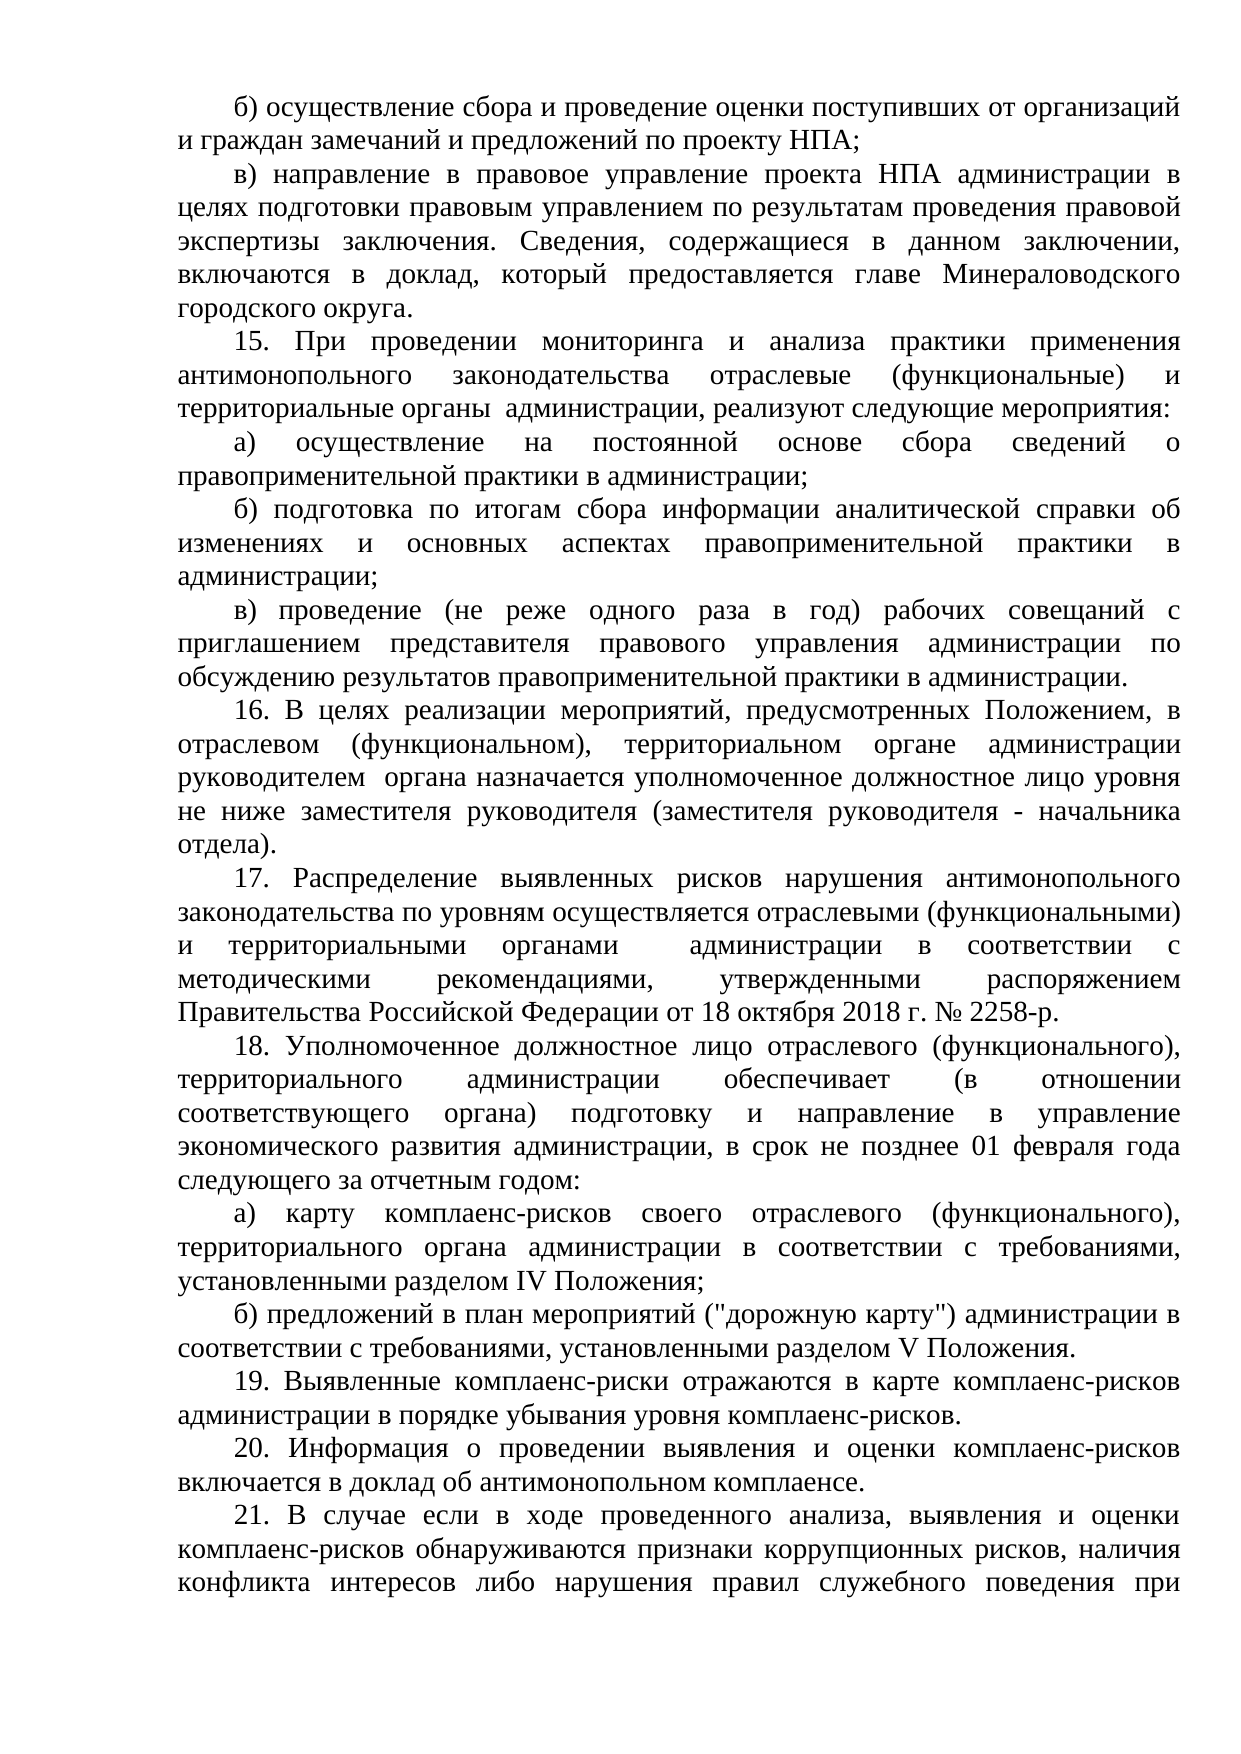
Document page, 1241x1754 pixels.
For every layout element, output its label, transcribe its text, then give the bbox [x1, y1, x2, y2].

text а) осуществление на постоянной основе сбора сведений о правоприменительной практики в администрации; [177, 424, 1181, 491]
text 16. В целях реализации мероприятий, предусмотренных Положением, в отраслевом (функциональном), территориальном органе администрации руководителем органа назначается уполномоченное должностное лицо уровня не ниже заместителя руководителя (заместителя руководителя - начальника отдела). [177, 692, 1181, 860]
text 15. При проведении мониторинга и анализа практики применения антимонопольного законодательства отраслевые (функциональные) и территориальные органы администрации, реализуют следующие мероприятия: [177, 323, 1181, 424]
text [177, 1497, 1181, 1598]
text 19. Выявленные комплаенс-риски отражаются в карте комплаенс-рисков администрации в порядке убывания уровня комплаенс-рисков. [177, 1363, 1181, 1430]
text б) подготовка по итогам сбора информации аналитической справки об изменениях и основных аспектах правоприменительной практики в администрации; [177, 491, 1181, 592]
text 20. Информация о проведении выявления и оценки комплаенс-рисков включается в доклад об антимонопольном комплаенсе. [177, 1430, 1181, 1497]
text б) предложений в план мероприятий ("дорожную карту") администрации в соответствии с требованиями, установленными разделом V Положения. [177, 1296, 1181, 1363]
text в) направление в правовое управление проекта НПА администрации в целях подготовки правовым управлением по результатам проведения правовой экспертизы заключения. Сведения, содержащиеся в данном заключении, включаются в доклад, который предоставляется главе Минераловодского городского округа. [177, 156, 1181, 323]
text в) проведение (не реже одного раза в год) рабочих совещаний с приглашением представителя правового управления администрации по обсуждению результатов правоприменительной практики в администрации. [177, 592, 1181, 692]
text 17. Распределение выявленных рисков нарушения антимонопольного законодательства по уровням осуществляется отраслевыми (функциональными) и территориальными органами администрации в соответствии с методическими рекомендациями, утвержденными распоряжением Правительства Российской Федерации от 18 октября 2018 г. № 2258-р. [177, 860, 1181, 1028]
text 18. Уполномоченное должностное лицо отраслевого (функционального), территориального администрации обеспечивает (в отношении соответствующего органа) подготовку и направление в управление экономического развития администрации, в срок не позднее 01 февраля года следующего за отчетным годом: [177, 1028, 1181, 1196]
text б) осуществление сбора и проведение оценки поступивших от организаций и граждан замечаний и предложений по проекту НПА; [177, 89, 1181, 156]
text а) карту комплаенс-рисков своего отраслевого (функционального), территориального органа администрации в соответствии с требованиями, установленными разделом IV Положения; [177, 1196, 1181, 1296]
